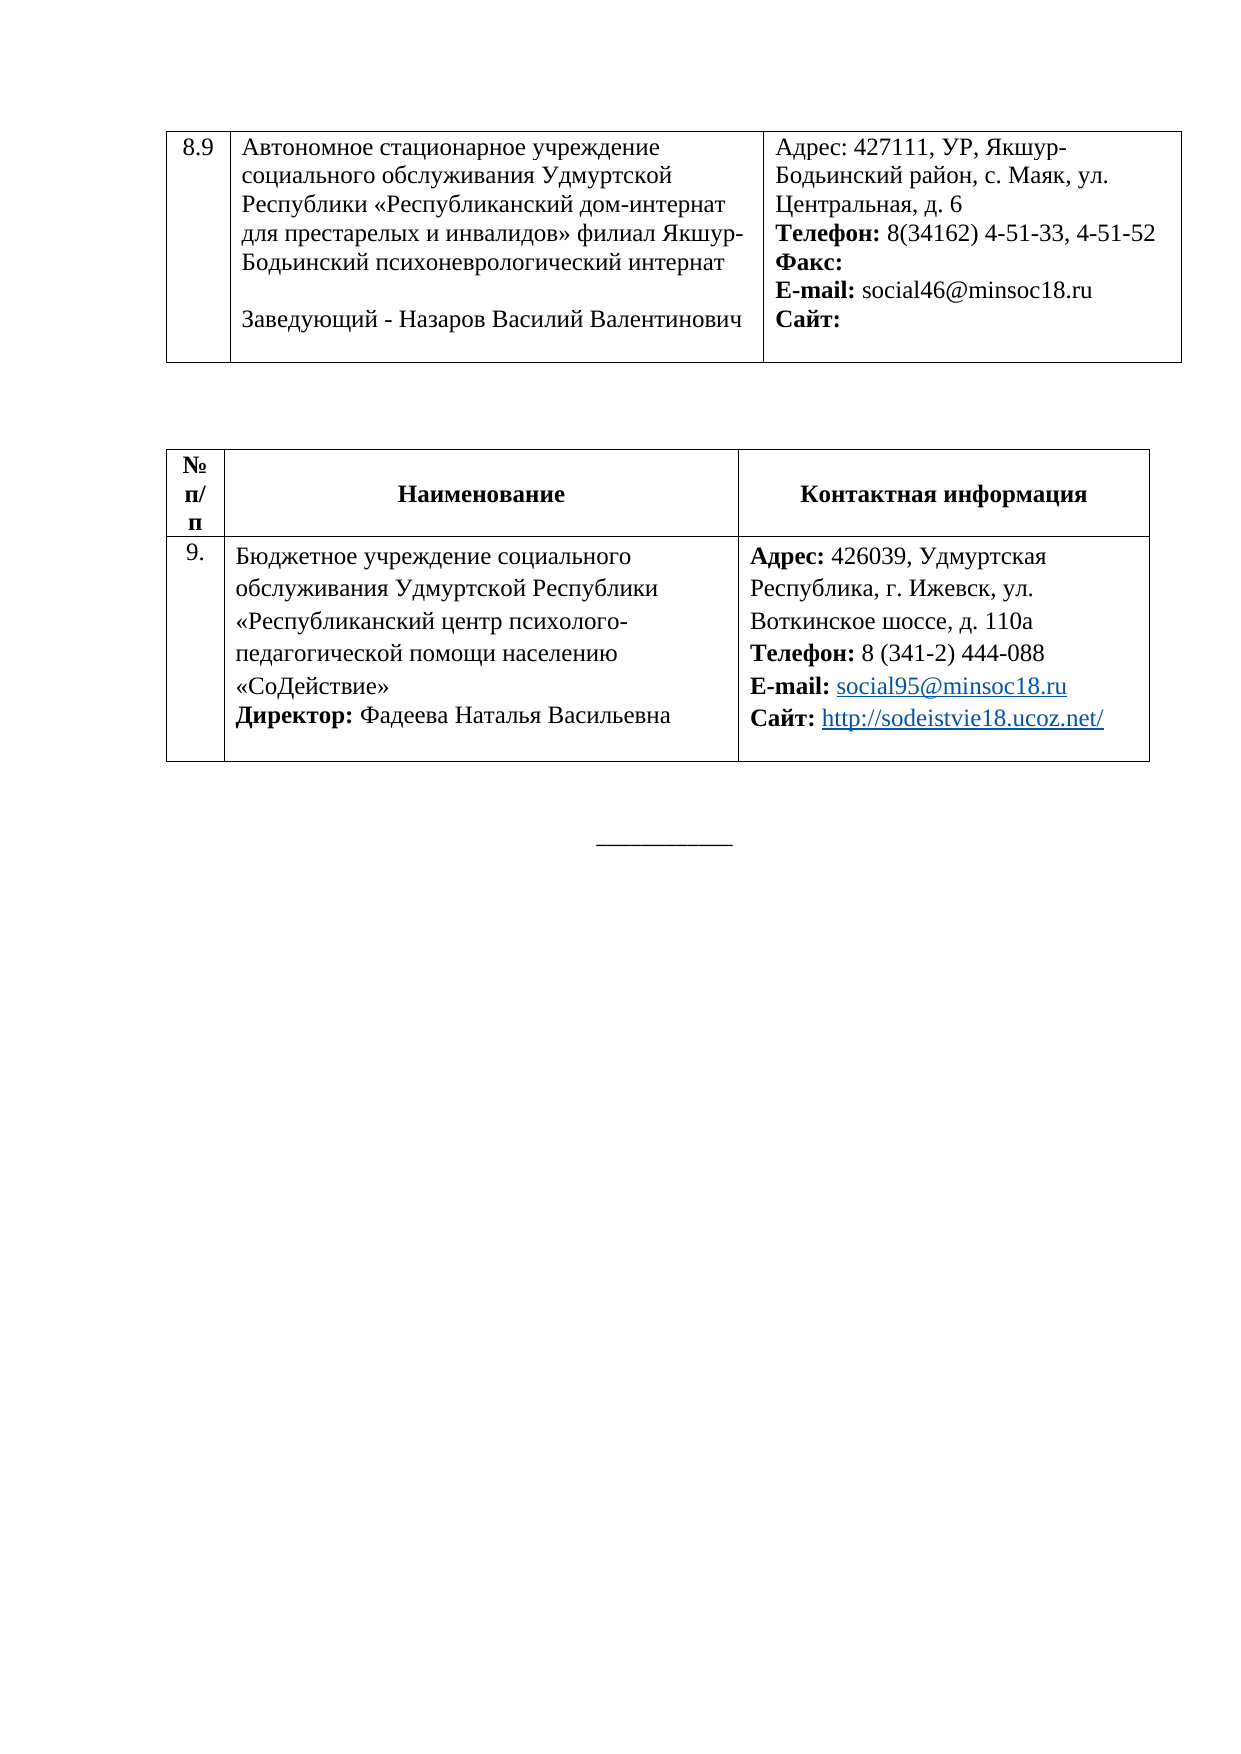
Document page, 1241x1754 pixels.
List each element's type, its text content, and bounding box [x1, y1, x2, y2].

table_cell Автономное стационарное учреждение социального обслуживания Удмуртской Республики «Республиканский дом-интернат для престарелых и инвалидов» филиал Якшур-Бодьинский психоневрологический интернат Заведующий - Назаров Василий Валентинович [231, 132, 763, 362]
table_header Контактная информация [739, 450, 1149, 536]
table_cell 8.9 [167, 132, 230, 362]
table_cell 9. [167, 537, 224, 761]
table_header Наименование [225, 450, 738, 536]
text ____________ [177, 821, 1152, 849]
table_cell Бюджетное учреждение социального обслуживания Удмуртской Республики «Республиканский центр психолого-педагогической помощи населению «СоДействие» Директор: Фадеева Наталья Васильевна [225, 537, 738, 761]
table_cell Адрес: 427111, УР, Якшур-Бодьинский район, с. Маяк, ул. Центральная, д. 6 Телефон: 8(34162) 4-51-33, 4-51-52 Факс: E-mail: social46@minsoc18.ru Сайт: [764, 132, 1181, 362]
table_cell Адрес: 426039, Удмуртская Республика, г. Ижевск, ул. Воткинское шоссе, д. 110а Телефон: 8 (341-2) 444-088 E-mail: social95@minsoc18.ru Сайт: http://sodeistvie18.ucoz.net/ [739, 537, 1149, 761]
table_header № п/п [167, 450, 224, 536]
